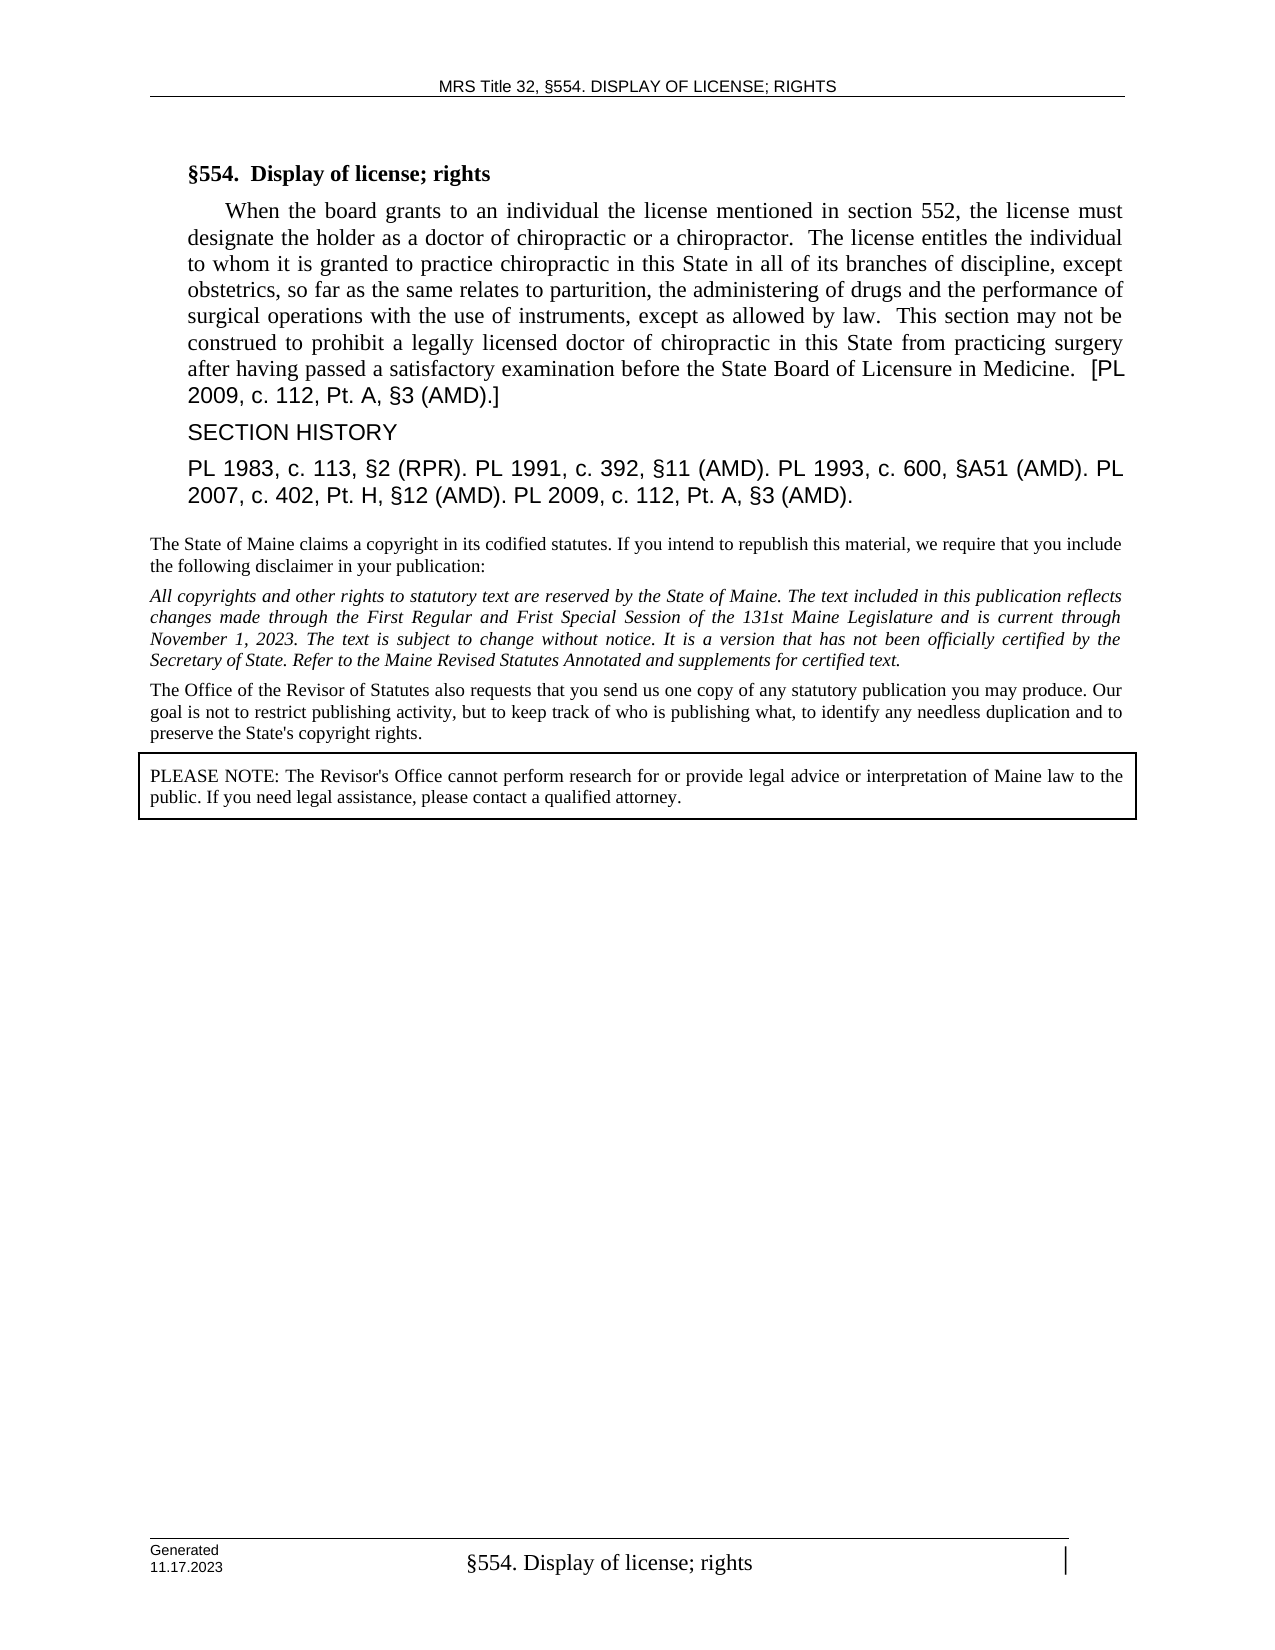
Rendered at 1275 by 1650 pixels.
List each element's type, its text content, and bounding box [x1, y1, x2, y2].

text The Office of the Revisor of Statutes also requests that you send us one copy of any statutory publication you may produce. Our goal is not to restrict publishing activity, but to keep track of who is publishing what, to identify any needless duplication and to preserve the State's copyright rights. [150, 679, 1125, 744]
text When the board grants to an individual the license mentioned in section 552, the license must designate the holder as a doctor of chiropractic or a chiropractor. The license entitles the individual to whom it is granted to practice chiropractic in this State in all of its branches of discipline, except obstetrics, so far as the same relates to parturition, the administering of drugs and the performance of surgical operations with the use of instruments, except as allowed by law. This section may not be construed to prohibit a legally licensed doctor of chiropractic in this State from practicing surgery after having passed a satisfactory examination before the State Board of Licensure in Medicine. [PL 2009, c. 112, Pt. A, §3 (AMD).] [187, 197, 1125, 408]
text PL 1983, c. 113, §2 (RPR). PL 1991, c. 392, §11 (AMD). PL 1993, c. 600, §A51 (AMD). PL 2007, c. 402, Pt. H, §12 (AMD). PL 2009, c. 112, Pt. A, §3 (AMD). [187, 455, 1125, 508]
text The State of Maine claims a copyright in its codified statutes. If you intend to republish this material, we require that you include the following disclaimer in your publication: [150, 533, 1125, 576]
text PLEASE NOTE: The Revisor's Office cannot perform research for or provide legal advice or interpretation of Maine law to the public. If you need legal assistance, please contact a qualified attorney. [140, 754, 1135, 818]
text SECTION HISTORY [187, 418, 1125, 445]
text All copyrights and other rights to statutory text are reserved by the State of Maine. The text included in this publication reflects changes made through the First Regular and Frist Special Session of the 131st Maine Legislature and is current through November 1, 2023 . The text is subject to change without notice. It is a version that has not been officially certified by the Secretary of State. Refer to the Maine Revised Statutes Annotated and supplements for certified text. [150, 584, 1125, 671]
text §554. Display of license; rights [187, 160, 1125, 187]
